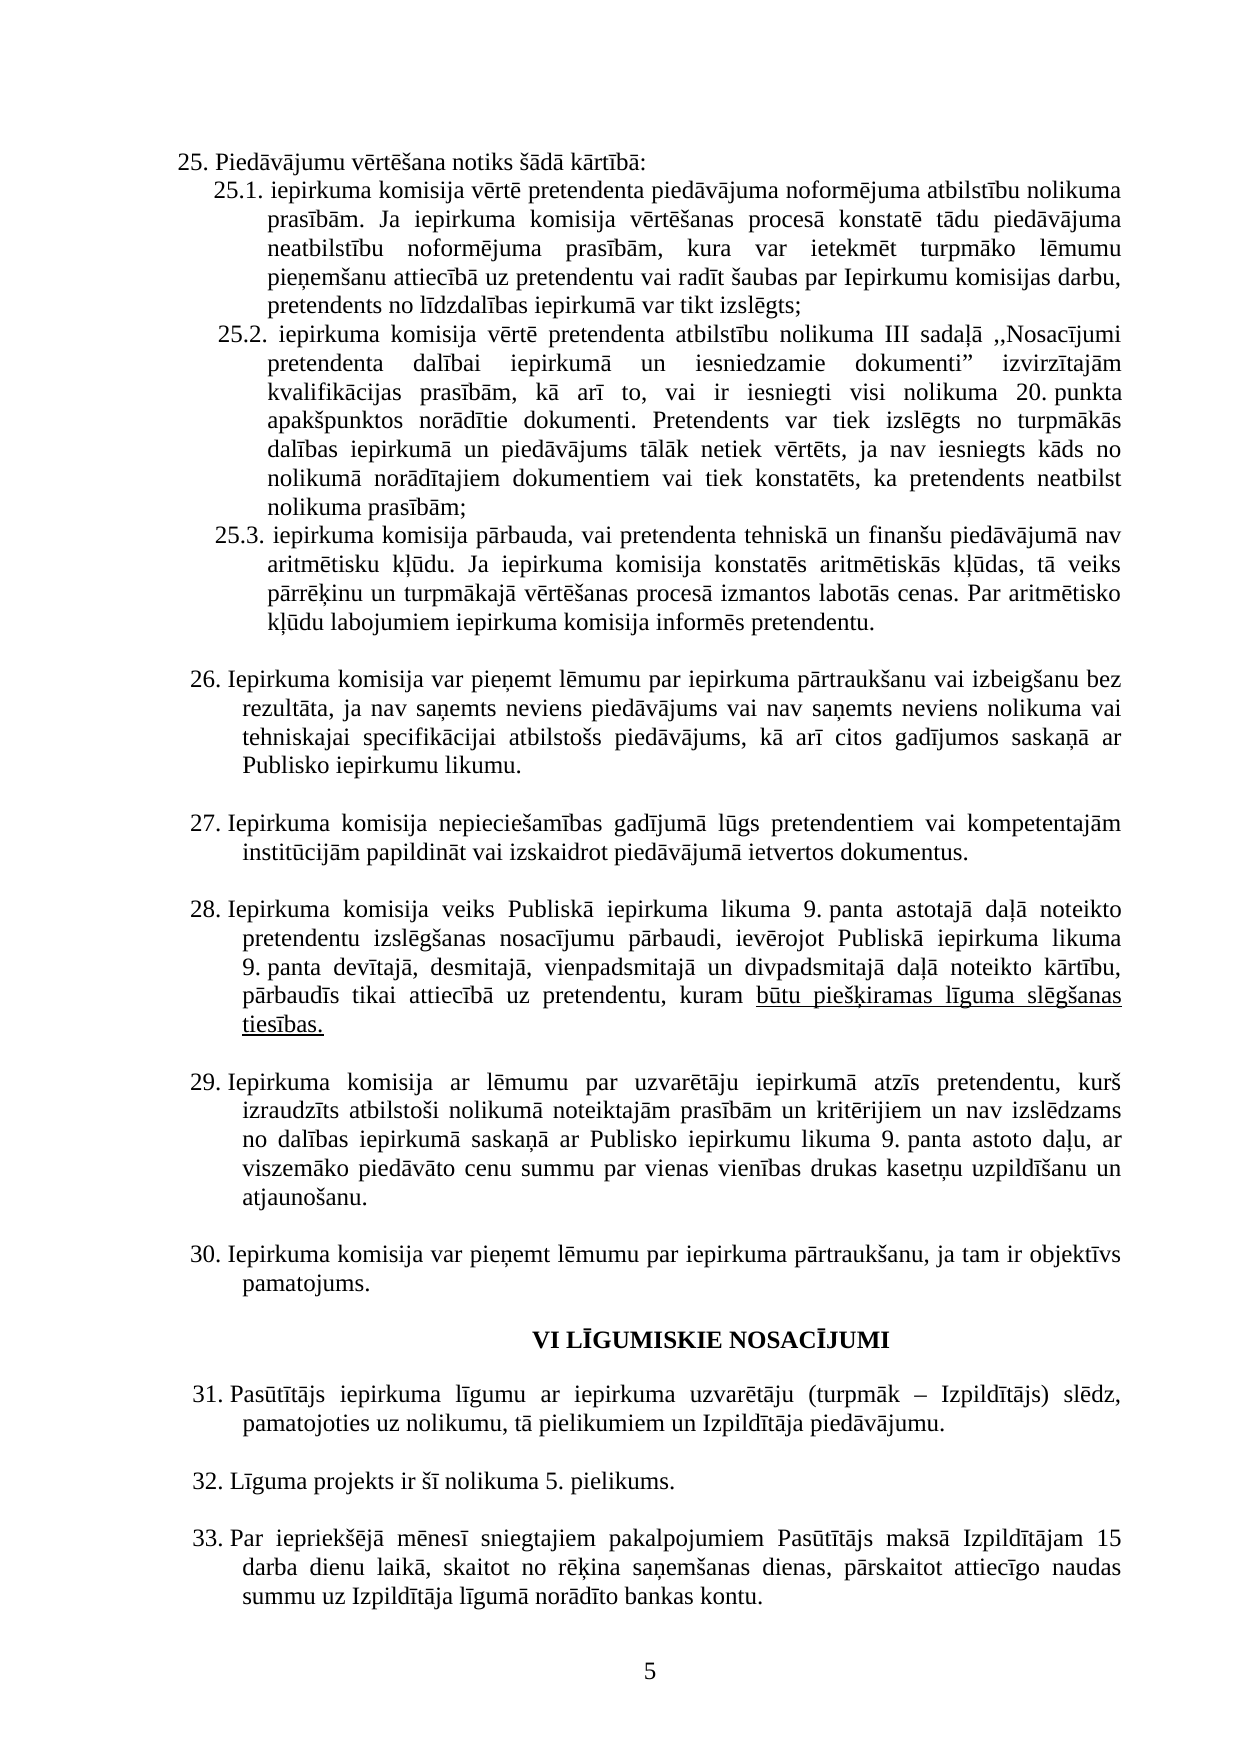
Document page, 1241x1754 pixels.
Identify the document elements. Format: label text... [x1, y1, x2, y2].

text 25.1. iepirkuma komisija vērtē pretendenta piedāvājuma noformējuma atbilstību nolikuma prasībām. Ja iepirkuma komisija vērtēšanas procesā konstatē tādu piedāvājuma neatbilstību noformējuma prasībām, kura var ietekmēt turpmāko lēmumu pieņemšanu attiecībā uz pretendentu vai radīt šaubas par Iepirkumu komisijas darbu, pretendents no līdzdalības iepirkumā var tikt izslēgts; [207, 176, 1122, 319]
list Iepirkuma komisija veiks Publiskā iepirkuma likuma 9. panta astotajā daļā noteikto pretendentu izslēgšanas nosacījumu pārbaudi, ievērojot Publiskā iepirkuma likuma 9. panta devītajā, desmitajā, vienpadsmitajā un divpadsmitajā daļā noteikto kārtību, pārbaudīs tikai attiecībā uz pretendentu, kuram būtu piešķiramas līguma slēgšanas tiesības. [190, 894, 1122, 1038]
text 25.2. iepirkuma komisija vērtē pretendenta atbilstību nolikuma III sadaļā ,,Nosacījumi pretendenta dalībai iepirkumā un iesniedzamie dokumenti” izvirzītajām kvalifikācijas prasībām, kā arī to, vai ir iesniegti visi nolikuma 20. punkta apakšpunktos norādītie dokumenti. Pretendents var tiek izslēgts no turpmākās dalības iepirkumā un piedāvājums tālāk netiek vērtēts, ja nav iesniegts kāds no nolikumā norādītajiem dokumentiem vai tiek konstatēts, ka pretendents neatbilst nolikuma prasībām; [207, 319, 1122, 521]
list Iepirkuma komisija ar lēmumu par uzvarētāju iepirkumā atzīs pretendentu, kurš izraudzīts atbilstoši nolikumā noteiktajām prasībām un kritērijiem un nav izslēdzams no dalības iepirkumā saskaņā ar Publisko iepirkumu likuma 9. panta astoto daļu, ar viszemāko piedāvāto cenu summu par vienas vienības drukas kasetņu uzpildīšanu un atjaunošanu. [190, 1067, 1122, 1211]
list Piedāvājumu vērtēšana notiks šādā kārtībā: [177, 147, 1122, 176]
list Iepirkuma komisija var pieņemt lēmumu par iepirkuma pārtraukšanu vai izbeigšanu bez rezultāta, ja nav saņemts neviens piedāvājums vai nav saņemts neviens nolikuma vai tehniskajai specifikācijai atbilstošs piedāvājums, kā arī citos gadījumos saskaņā ar Publisko iepirkumu likumu. [190, 664, 1122, 779]
text 25.3. iepirkuma komisija pārbauda, vai pretendenta tehniskā un finanšu piedāvājumā nav aritmētisku kļūdu. Ja iepirkuma komisija konstatēs aritmētiskās kļūdas, tā veiks pārrēķinu un turpmākajā vērtēšanas procesā izmantos labotās cenas. Par aritmētisko kļūdu labojumiem iepirkuma komisija informēs pretendentu. [207, 521, 1122, 636]
list Iepirkuma komisija nepieciešamības gadījumā lūgs pretendentiem vai kompetentajām institūcijām papildināt vai izskaidrot piedāvājumā ietvertos dokumentus. [190, 808, 1122, 866]
list Par iepriekšējā mēnesī sniegtajiem pakalpojumiem Pasūtītājs maksā Izpildītājam 15 darba dienu laikā, skaitot no rēķina saņemšanas dienas, pārskaitot attiecīgo naudas summu uz Izpildītāja līgumā norādīto bankas kontu. [192, 1523, 1122, 1609]
list VI LĪGUMISKIE NOSACĪJUMI [290, 1326, 1132, 1354]
list Pasūtītājs iepirkuma līgumu ar iepirkuma uzvarētāju (turpmāk – Izpildītājs) slēdz, pamatojoties uz nolikumu, tā pielikumiem un Izpildītāja piedāvājumu. [192, 1379, 1122, 1437]
list Iepirkuma komisija var pieņemt lēmumu par iepirkuma pārtraukšanu, ja tam ir objektīvs pamatojums. [190, 1239, 1122, 1297]
list Līguma projekts ir šī nolikuma 5. pielikums. [192, 1466, 1122, 1494]
